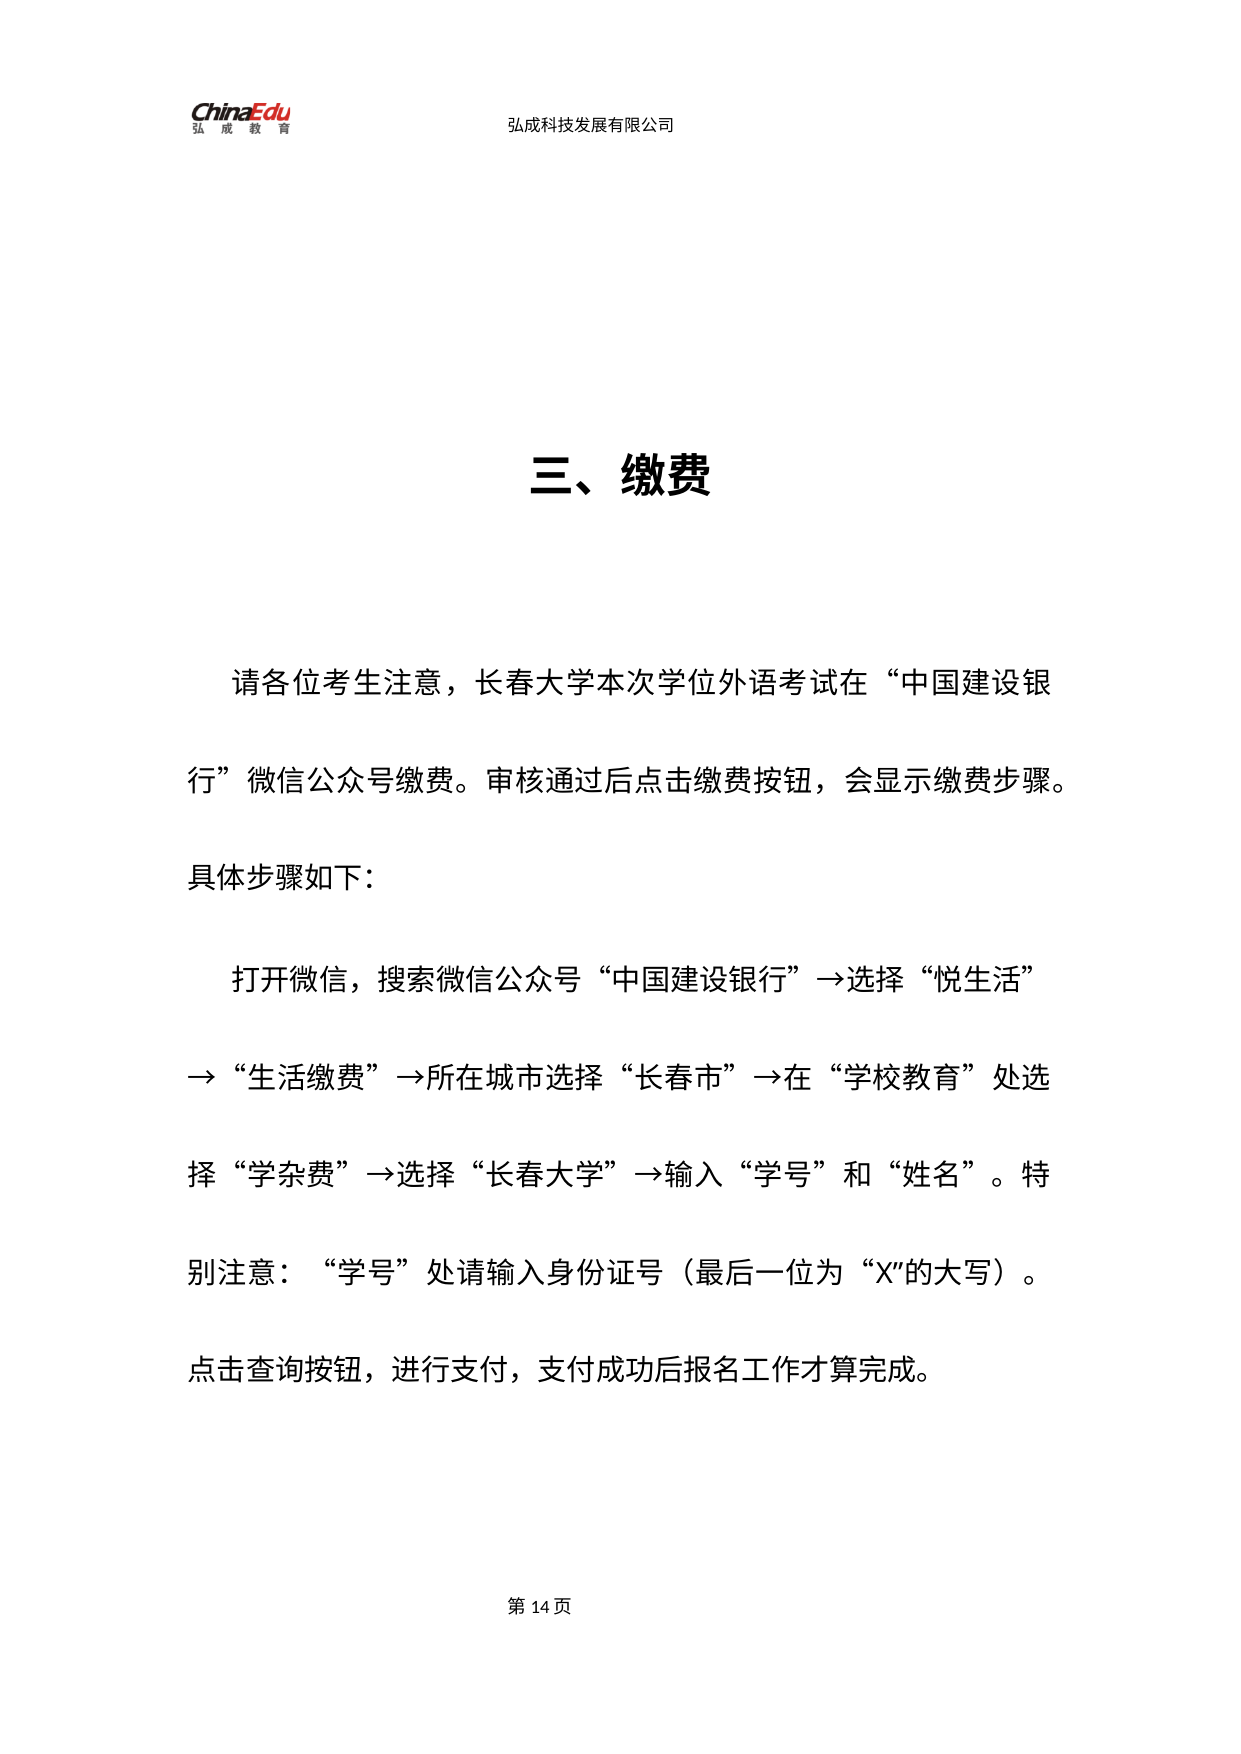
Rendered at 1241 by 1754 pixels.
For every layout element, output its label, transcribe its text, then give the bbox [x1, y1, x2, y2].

picture [187, 101, 290, 133]
subtitle 缴费 [187, 423, 1053, 521]
text 请各位考生注意，长春大学本次学位外语考试在“中国建设银行”微信公众号缴费。审核通过后点击缴费按钮，会显示缴费步骤。具体步骤如下： [187, 648, 1053, 908]
text 打开微信，搜索微信公众号“中国建设银行”→选择“悦生活”→“生活缴费”→所在城市选择“长春市”→在“学校教育”处选择“学杂费”→选择“长春大学”→输入“学号”和“姓名”。特别注意：“学号”处请输入身份证号（最后一位为“X”的大写）。点击查询按钮，进行支付，支付成功后报名工作才算完成。 [187, 946, 1053, 1401]
